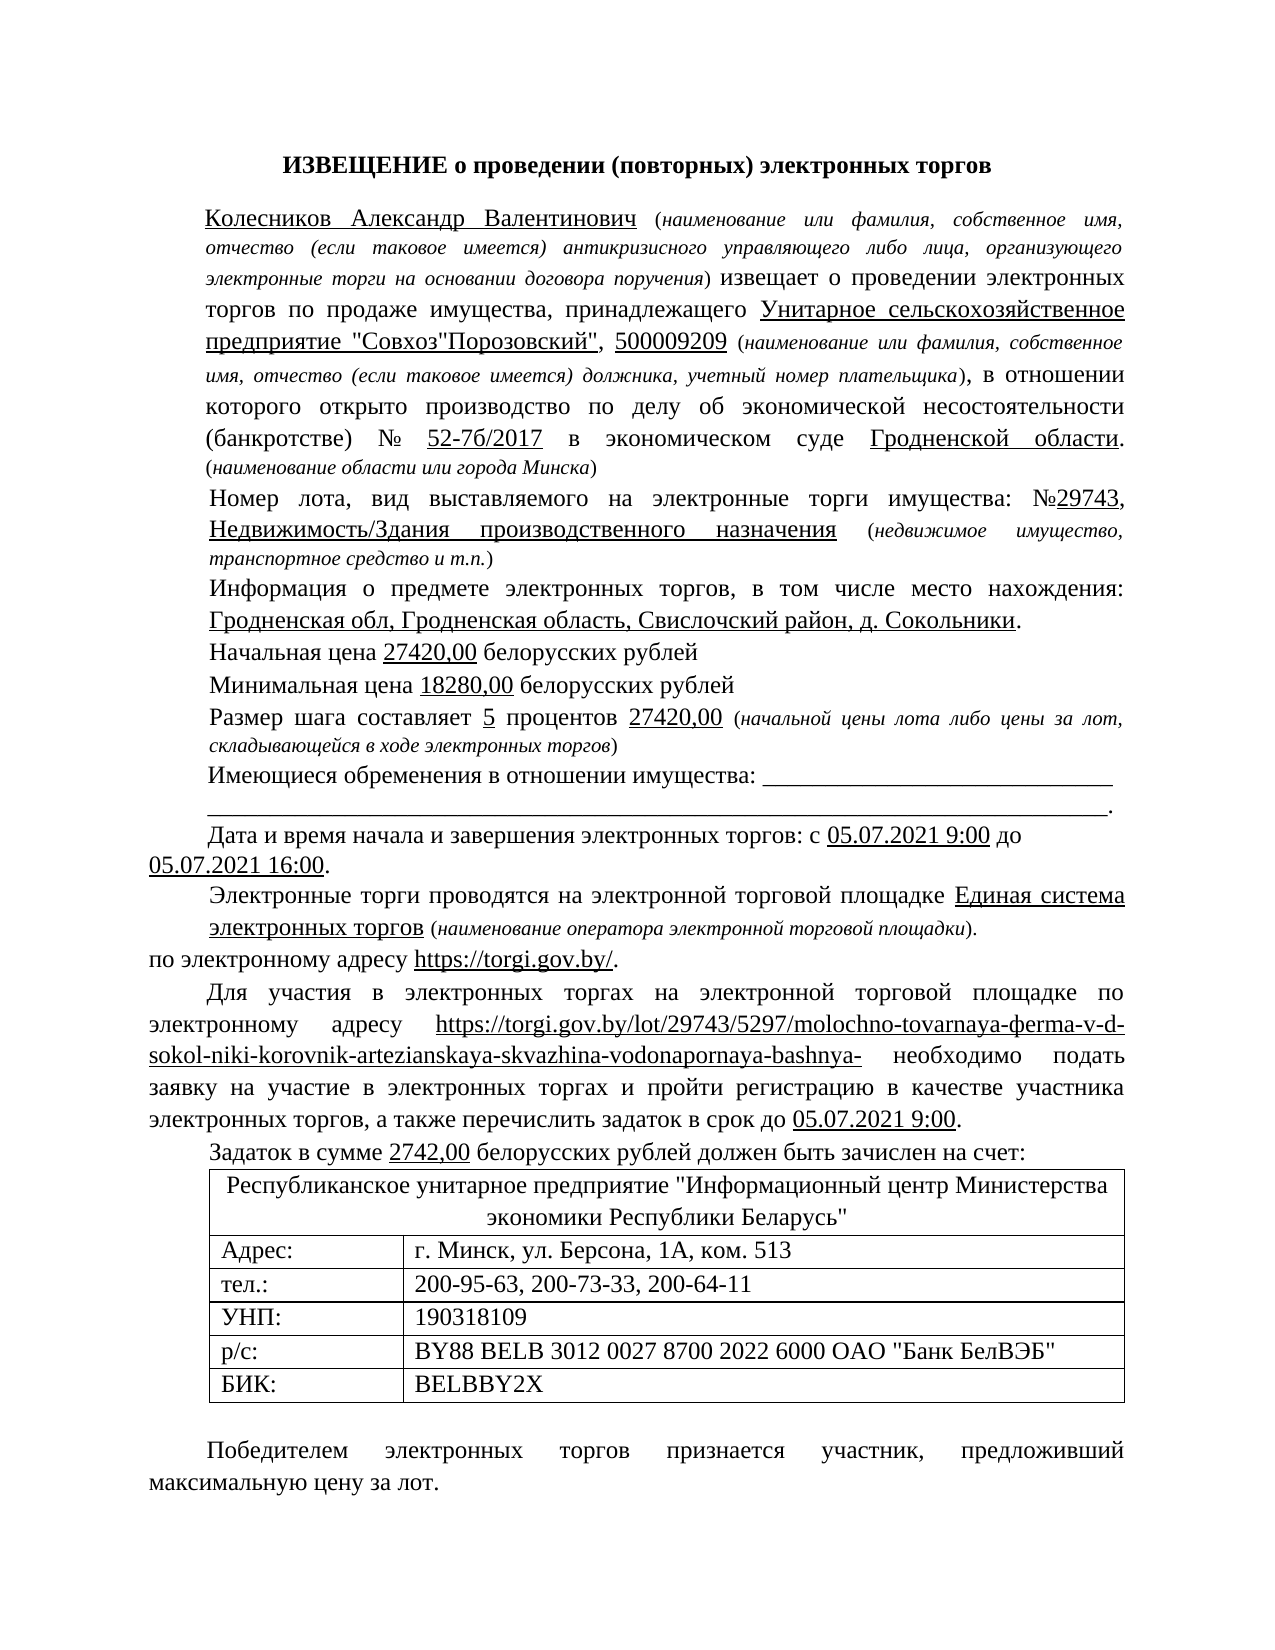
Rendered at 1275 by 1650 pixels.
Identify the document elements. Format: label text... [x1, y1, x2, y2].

text ________________________________________________________________________. [148, 791, 1125, 819]
text Колесников Александр Валентинович (наименование или фамилия, собственное имя, отчество (если таковое имеется) антикризисного управляющего либо лица, организующего электронные торги на основании договора поручения) извещает о проведении электронных торгов по продаже имущества, принадлежащего Унитарное сельскохозяйственное предприятие "Совхоз"Порозовский", 500009209 (наименование или фамилия, собственное имя, отчество (если таковое имеется) должника, учетный номер плательщика), в отношении которого открыто производство по делу об экономической несостоятельности (банкротстве) № 52-7б/2017 в экономическом суде Гродненской области. (наименование области или города Минска) [204, 203, 1125, 479]
text Дата и время начала и завершения электронных торгов: с 05.07.2021 9:00 до 05.07.2021 16:00. [148, 820, 1125, 879]
table_cell 200-95-63, 200-73-33, 200-64-11 [404, 1269, 1124, 1301]
text Электронные торги проводятся на электронной торговой площадке Единая система электронных торгов (наименование оператора электронной торговой площадки). [209, 880, 1125, 941]
table_cell БИК: [210, 1369, 403, 1402]
table_header Республиканское унитарное предприятие "Информационный центр Министерства экономики Республики Беларусь" [210, 1170, 1124, 1234]
table_cell Адрес: [210, 1236, 403, 1268]
text Информация о предмете электронных торгов, в том числе место нахождения: Гродненская обл, Гродненская область, Свислочский район, д. Сокольники. [209, 573, 1125, 634]
table_cell г. Минск, ул. Берсона, 1А, ком. 513 [404, 1236, 1124, 1268]
text Задаток в сумме 2742,00 белорусских рублей должен быть зачислен на счет: [209, 1137, 1125, 1166]
text Размер шага составляет 5 процентов 27420,00 (начальной цены лота либо цены за лот, складывающейся в ходе электронных торгов) [209, 702, 1125, 757]
table_cell BELBBY2X [404, 1369, 1124, 1402]
text по электронному адресу https://torgi.gov.by/. [148, 944, 1125, 973]
text Победителем электронных торгов признается участник, предложивший максимальную цену за лот. [148, 1435, 1125, 1496]
subtitle ИЗВЕЩЕНИЕ о проведении (повторных) электронных торгов [150, 150, 1124, 179]
text Номер лота, вид выставляемого на электронные торги имущества: №29743, Недвижимость/Здания производственного назначения (недвижимое имущество, транспортное средство и т.п.) [209, 483, 1125, 570]
table_cell УНП: [210, 1303, 403, 1335]
table_cell р/c: [210, 1336, 403, 1368]
text Имеющиеся обременения в отношении имущества: ____________________________ [148, 761, 1125, 789]
table_cell BY88 BELB 3012 0027 8700 2022 6000 ОАО "Банк БелВЭБ" [404, 1336, 1124, 1368]
text Для участия в электронных торгах на электронной торговой площадке по электронному адресу https://torgi.gov.by/lot/29743/5297/molochno-tovarnaya-фerma-v-d-sokol-niki-korovnik-artezianskaya-skvazhina-vodonapornaya-bashnya- необходимо подать заявку на участие в электронных торгах и пройти регистрацию в качестве участника электронных торгов, а также перечислить задаток в срок до 05.07.2021 9:00. [148, 977, 1125, 1133]
table_cell 190318109 [404, 1303, 1124, 1335]
text Начальная цена 27420,00 белорусских рублей [209, 637, 1125, 666]
text Минимальная цена 18280,00 белорусских рублей [209, 670, 1125, 698]
table_cell тел.: [210, 1269, 403, 1301]
